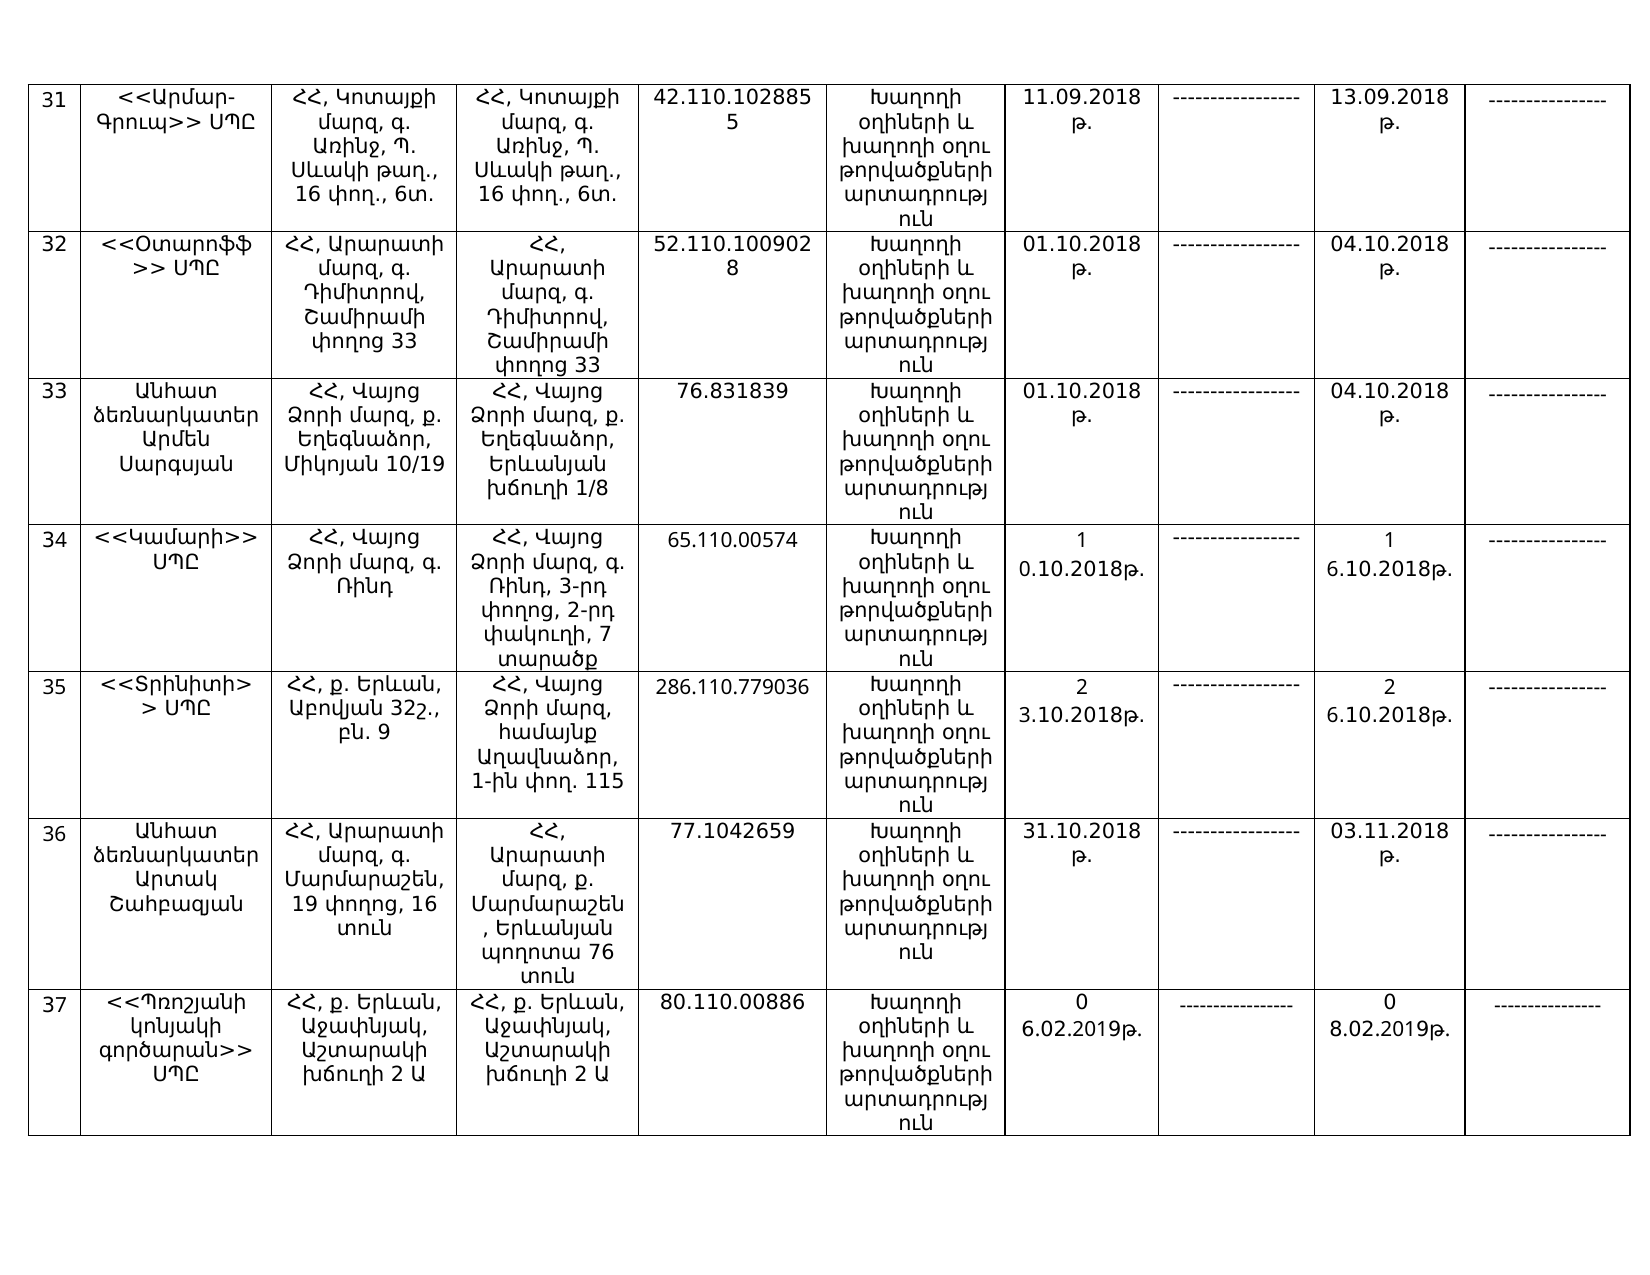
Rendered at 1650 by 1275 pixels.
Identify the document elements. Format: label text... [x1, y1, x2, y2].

table_cell 13.09.2018թ. [1315, 85, 1464, 231]
table_cell ---------------- [1466, 85, 1629, 231]
table_cell ՀՀ, ք. Երևան, Աջափնյակ, Աշտարակի խճուղի 2 Ա [457, 990, 638, 1135]
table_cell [827, 990, 1004, 1135]
table_cell ---------------- [1466, 232, 1629, 378]
table_cell 286.110.779036 [639, 672, 826, 818]
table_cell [81, 990, 271, 1135]
table_cell ՀՀ, Վայոց Ձորի մարզ, ք. Եղեգնաձոր, Երևանյան խճուղի 1/8 [457, 379, 638, 524]
table_cell ՀՀ, Արարատի մարզ, գ. Դիմիտրով, Շամիրամի փողոց 33 [272, 232, 456, 378]
table_cell 04.10.2018թ. [1315, 232, 1464, 378]
table_cell 32 [29, 232, 80, 378]
table_cell ----------------- [1159, 990, 1314, 1135]
table_cell ՀՀ, Վայոց Ձորի մարզ, ք. Եղեգնաձոր, Միկոյան 10/19 [272, 379, 456, 524]
table_cell ՀՀ, ք. Երևան, Աբովյան 32շ., բն. 9 [272, 672, 456, 818]
table_cell Խաղողի օղիների և խաղողի օղու թորվածքների արտադրություն [827, 232, 1004, 378]
table_cell ----------------- [1159, 379, 1314, 524]
table_cell 01.10.2018թ. [1006, 232, 1158, 378]
table_cell 33 [29, 379, 80, 524]
table_cell 31 [29, 85, 80, 231]
table_cell 52.110.1009028 [639, 232, 826, 378]
table_cell <<Տրինիտի>> ՍՊԸ [81, 672, 271, 818]
table_cell ---------------- [1466, 672, 1629, 818]
table_cell ----------------- [1159, 672, 1314, 818]
table_cell <<Արմար-Գրուպ>> ՍՊԸ [81, 85, 271, 231]
table_cell ---------------- [1466, 379, 1629, 524]
table_cell 11.09.2018թ. [1006, 85, 1158, 231]
table_cell 35 [29, 672, 80, 818]
table_cell ՀՀ, Արարատի մարզ, ք. Մարմարաշեն, Երևանյան պողոտա 76 տուն [457, 819, 638, 989]
table_cell 16.10.2018թ. [1315, 525, 1464, 671]
table_cell <<Կամարի>> ՍՊԸ [81, 525, 271, 671]
table_cell ՀՀ, Արարատի մարզ, գ. Մարմարաշեն, 19 փողոց, 16 տուն [272, 819, 456, 989]
table_cell 01.10.2018թ. [1006, 379, 1158, 524]
table_cell ---------------- [1466, 525, 1629, 671]
table_cell ՀՀ, Կոտայքի մարզ, գ. Առինջ, Պ. Սևակի թաղ., 16 փող., 6տ. [272, 85, 456, 231]
table_cell 76.831839 [639, 379, 826, 524]
table_cell 04.10.2018թ. [1315, 379, 1464, 524]
table_cell ----------------- [1159, 232, 1314, 378]
table_cell ----------------- [1159, 819, 1314, 989]
table_cell 77.1042659 [639, 819, 826, 989]
table_cell 80.110.00886 [639, 990, 826, 1135]
table_cell 37 [29, 990, 80, 1135]
table_cell ---------------- [1466, 819, 1629, 989]
table_cell 42.110.1028855 [639, 85, 826, 231]
table_cell ՀՀ, Վայոց Ձորի մարզ, գ. Ռինդ [272, 525, 456, 671]
table_cell ՀՀ, Արարատի մարզ, գ. Դիմիտրով, Շամիրամի փողոց 33 [457, 232, 638, 378]
table_cell ----------------- [1159, 85, 1314, 231]
table_cell Անհատ ձեռնարկատեր Արմեն Սարգսյան [81, 379, 271, 524]
table_cell 26.10.2018թ. [1315, 672, 1464, 818]
table_cell ՀՀ, Վայոց Ձորի մարզ, գ. Ռինդ, 3-րդ փողոց, 2-րդ փակուղի, 7 տարածք [457, 525, 638, 671]
table_cell Խաղողի օղիների և խաղողի օղու թորվածքների արտադրություն [827, 672, 1004, 818]
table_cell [827, 85, 1004, 231]
table_cell 31.10.2018թ. [1006, 819, 1158, 989]
table_cell Խաղողի օղիների և խաղողի օղու թորվածքների արտադրություն [827, 525, 1004, 671]
table_cell ՀՀ, Վայոց Ձորի մարզ, համայնք Աղավնաձոր, 1-ին փող. 115 [457, 672, 638, 818]
table_cell Անհատ ձեռնարկատեր Արտակ Շահբազյան [81, 819, 271, 989]
table_cell 06.02.2019թ. [1006, 990, 1158, 1135]
table_cell <<Օտարոֆֆ>> ՍՊԸ [81, 232, 271, 378]
table_cell 36 [29, 819, 80, 989]
table_cell 23.10.2018թ. [1006, 672, 1158, 818]
table_cell 65.110.00574 [639, 525, 826, 671]
table_cell Խաղողի օղիների և խաղողի օղու թորվածքների արտադրություն [827, 379, 1004, 524]
table_cell 03.11.2018թ. [1315, 819, 1464, 989]
table_cell ----------------- [1159, 525, 1314, 671]
table_cell 08.02.2019թ. [1315, 990, 1464, 1135]
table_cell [272, 990, 456, 1135]
table_cell 34 [29, 525, 80, 671]
table_cell ---------------- [1466, 990, 1629, 1135]
table_cell 10.10.2018թ. [1006, 525, 1158, 671]
table_cell Խաղողի օղիների և խաղողի օղու թորվածքների արտադրություն [827, 819, 1004, 989]
table_cell ՀՀ, Կոտայքի մարզ, գ. Առինջ, Պ. Սևակի թաղ., 16 փող., 6տ. [457, 85, 638, 231]
